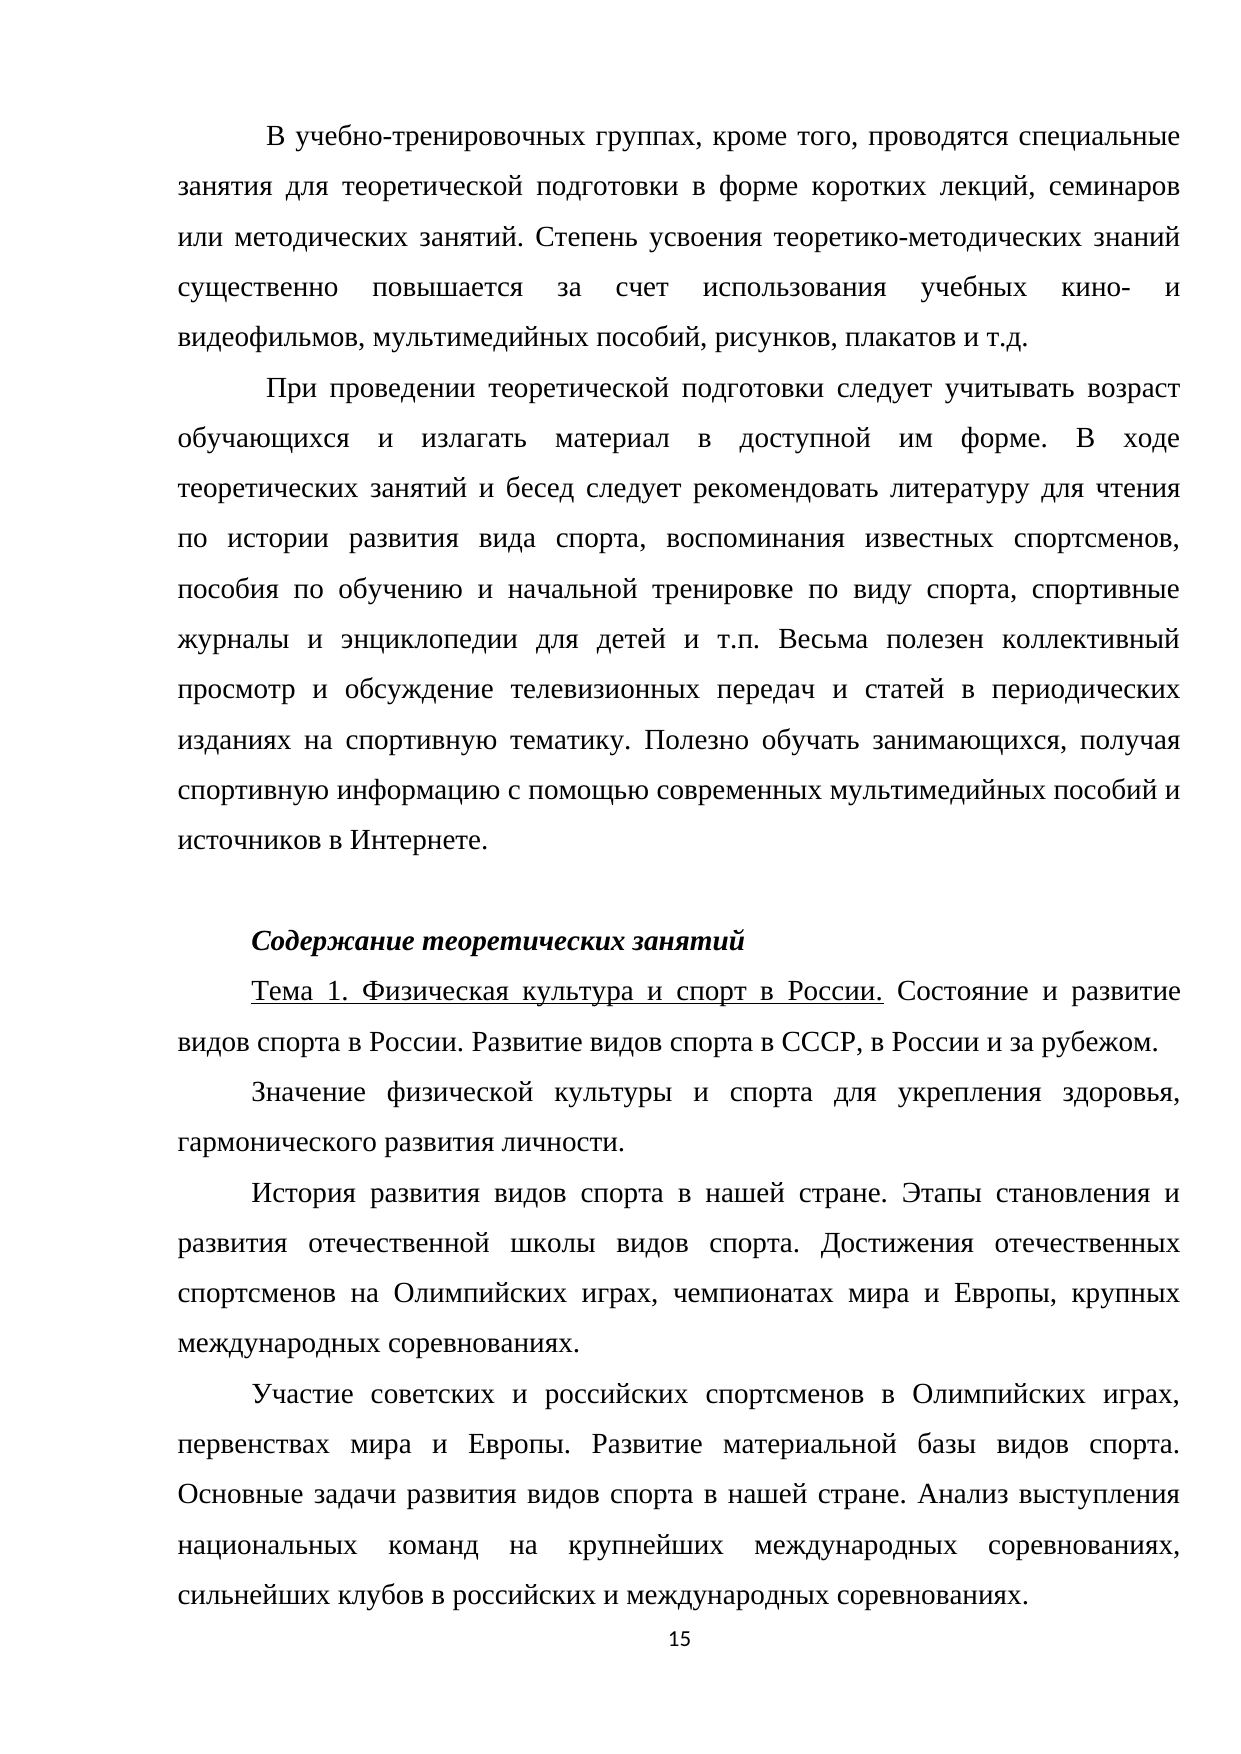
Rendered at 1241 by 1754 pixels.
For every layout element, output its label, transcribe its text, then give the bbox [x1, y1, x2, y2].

text Значение физической культуры и спорта для укрепления здоровья, гармонического развития личности. [177, 1074, 1181, 1158]
text В учебно-тренировочных группах, кроме того, проводятся специальные занятия для теоретической подготовки в форме коротких лекций, семинаров или методических занятий. Степень усвоения теоретико-методических знаний существенно повышается за счет использования учебных кино- и видеофильмов, мультимедийных пособий, рисунков, плакатов и т.д. [177, 118, 1181, 353]
text При проведении теоретической подготовки следует учитывать возраст обучающихся и излагать материал в доступной им форме. В ходе теоретических занятий и бесед следует рекомендовать литературу для чтения по истории развития вида спорта, воспоминания известных спортсменов, пособия по обучению и начальной тренировке по виду спорта, спортивные журналы и энциклопедии для детей и т.п. Весьма полезен коллективный просмотр и обсуждение телевизионных передач и статей в периодических изданиях на спортивную тематику. Полезно обучать занимающихся, получая спортивную информацию с помощью современных мультимедийных пособий и источников в Интернете. [177, 370, 1181, 856]
text Содержание теоретических занятий [177, 923, 1181, 957]
text Участие советских и российских спортсменов в Олимпийских играх, первенствах мира и Европы. Развитие материальной базы видов спорта. Основные задачи развития видов спорта в нашей стране. Анализ выступления национальных команд на крупнейших международных соревнованиях, сильнейших клубов в российских и международных соревнованиях. [177, 1376, 1181, 1611]
text История развития видов спорта в нашей стране. Этапы становления и развития отечественной школы видов спорта. Достижения отечественных спортсменов на Олимпийских играх, чемпионатах мира и Европы, крупных международных соревнованиях. [177, 1175, 1181, 1359]
text Тема 1. Физическая культура и спорт в России. Состояние и развитие видов спорта в России. Развитие видов спорта в СССР, в России и за рубежом. [177, 973, 1181, 1057]
